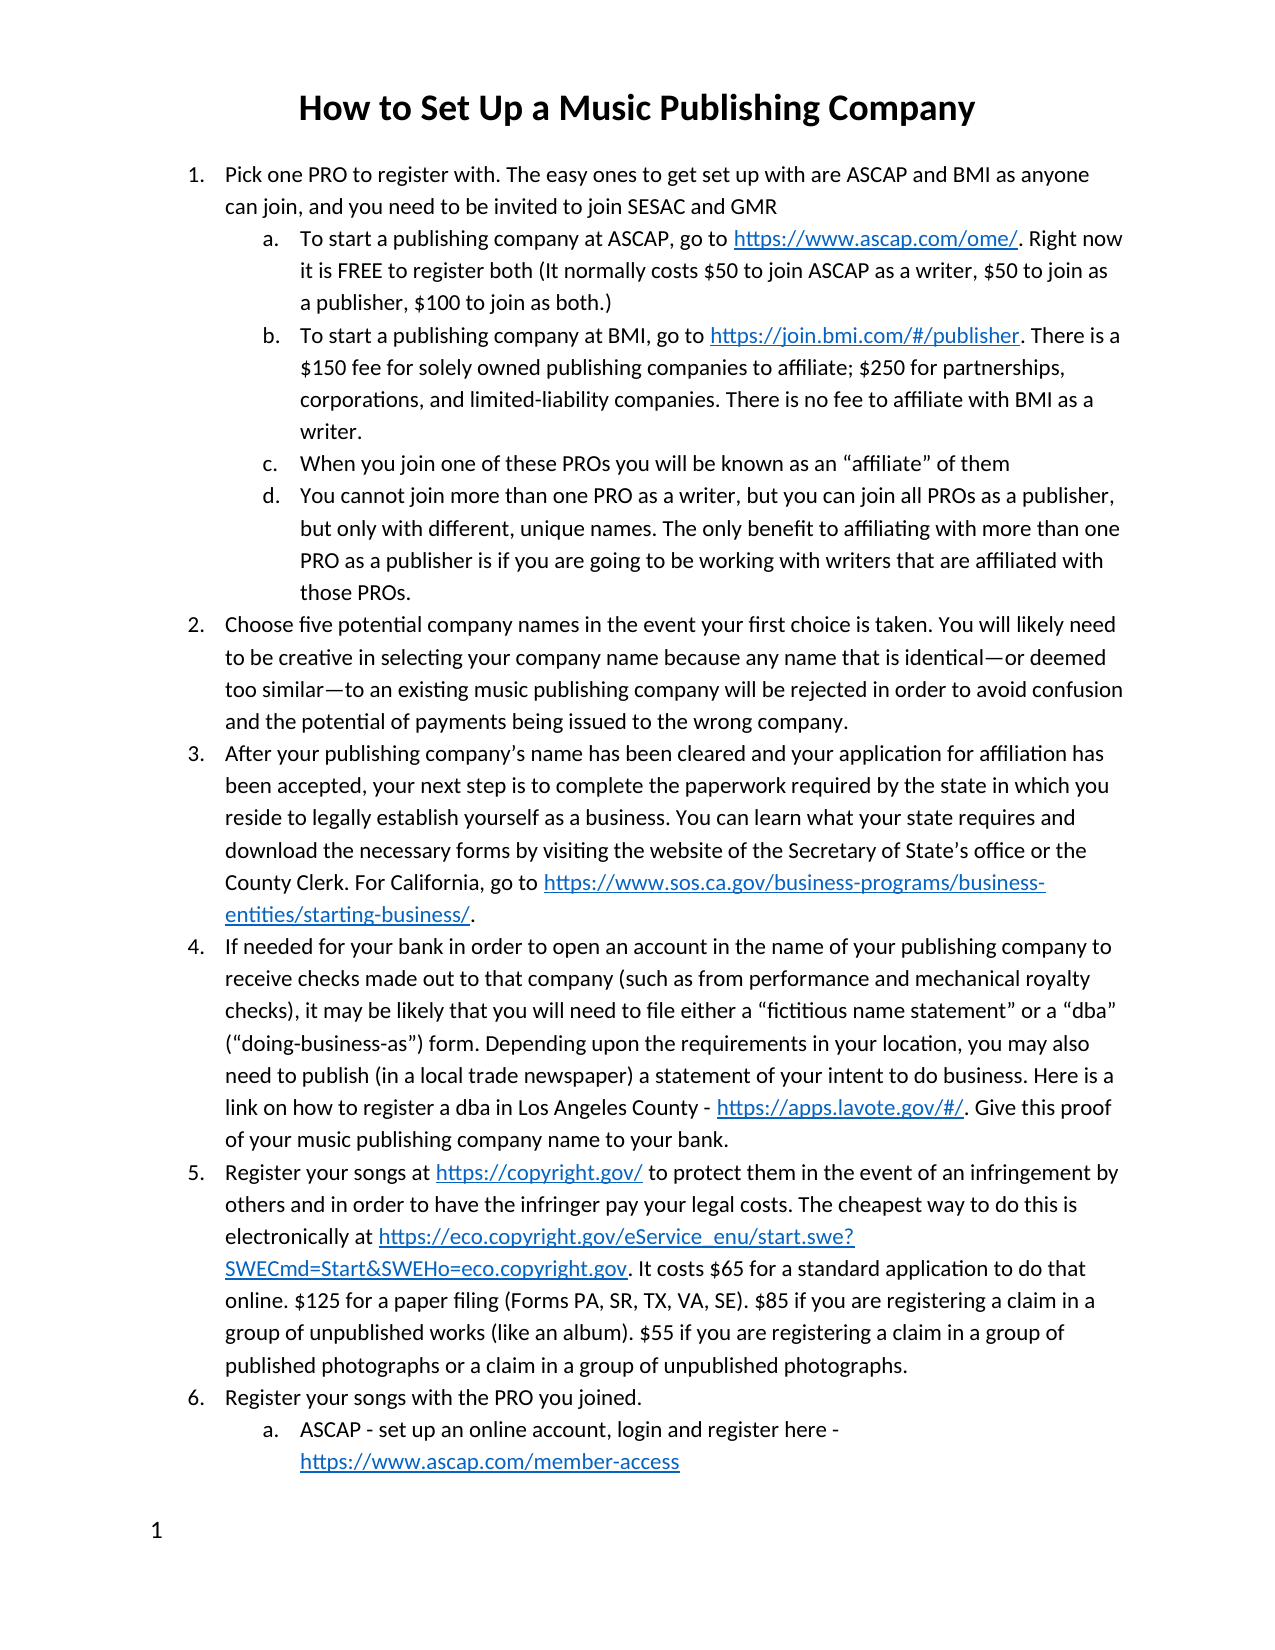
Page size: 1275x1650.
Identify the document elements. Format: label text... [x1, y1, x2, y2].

list ASCAP - set up an online account, login and register here - https://www.ascap.com/member-access [262, 1415, 1125, 1475]
list Register your songs at https://copyright.gov/ to protect them in the event of an infringement by others and in order to have the infringer pay your legal costs. The cheapest way to do this is electronically at https://eco.copyright.gov/eService_enu/start.swe?SWECmd=Start&SWEHo=eco.copyright.gov. It costs $65 for a standard application to do that online. $125 for a paper filing (Forms PA, SR, TX, VA, SE). $85 if you are registering a claim in a group of unpublished works (like an album). $55 if you are registering a claim in a group of published photographs or a claim in a group of unpublished photographs. [187, 1158, 1125, 1379]
list If needed for your bank in order to open an account in the name of your publishing company to receive checks made out to that company (such as from performance and mechanical royalty checks), it may be likely that you will need to file either a “fictitious name statement” or a “dba” (“doing-business-as”) form. Depending upon the requirements in your location, you may also need to publish (in a local trade newspaper) a statement of your intent to do business. Here is a link on how to register a dba in Los Angeles County - https://apps.lavote.gov/#/. Give this proof of your music publishing company name to your bank. [187, 932, 1125, 1153]
list Pick one PRO to register with. The easy ones to get set up with are ASCAP and BMI as anyone can join, and you need to be invited to join SESAC and GMR [187, 160, 1125, 220]
list You cannot join more than one PRO as a writer, but you can join all PROs as a publisher, but only with different, unique names. The only benefit to affiliating with more than one PRO as a publisher is if you are going to be working with writers that are affiliated with those PROs. [262, 482, 1125, 606]
list To start a publishing company at BMI, go to https://join.bmi.com/#/publisher. There is a $150 fee for solely owned publishing companies to affiliate; $250 for partnerships, corporations, and limited-liability companies. There is no fee to affiliate with BMI as a writer. [262, 321, 1125, 445]
text How to Set Up a Music Publishing Company [150, 83, 1125, 129]
list Choose five potential company names in the event your first choice is taken. You will likely need to be creative in selecting your company name because any name that is identical—or deemed too similar—to an existing music publishing company will be rejected in order to avoid confusion and the potential of payments being issued to the wrong company. [187, 610, 1125, 735]
list When you join one of these PROs you will be known as an “affiliate” of them [262, 449, 1125, 477]
list Register your songs with the PRO you joined. [187, 1383, 1125, 1411]
list After your publishing company’s name has been cleared and your application for affiliation has been accepted, your next step is to complete the paperwork required by the state in which you reside to legally establish yourself as a business. You can learn what your state requires and download the necessary forms by visiting the website of the Secretary of State’s office or the County Clerk. For California, go to https://www.sos.ca.gov/business-programs/business-entities/starting-business/. [187, 739, 1125, 928]
list To start a publishing company at ASCAP, go to https://www.ascap.com/ome/. Right now it is FREE to register both (It normally costs $50 to join ASCAP as a writer, $50 to join as a publisher, $100 to join as both.) [262, 224, 1125, 317]
